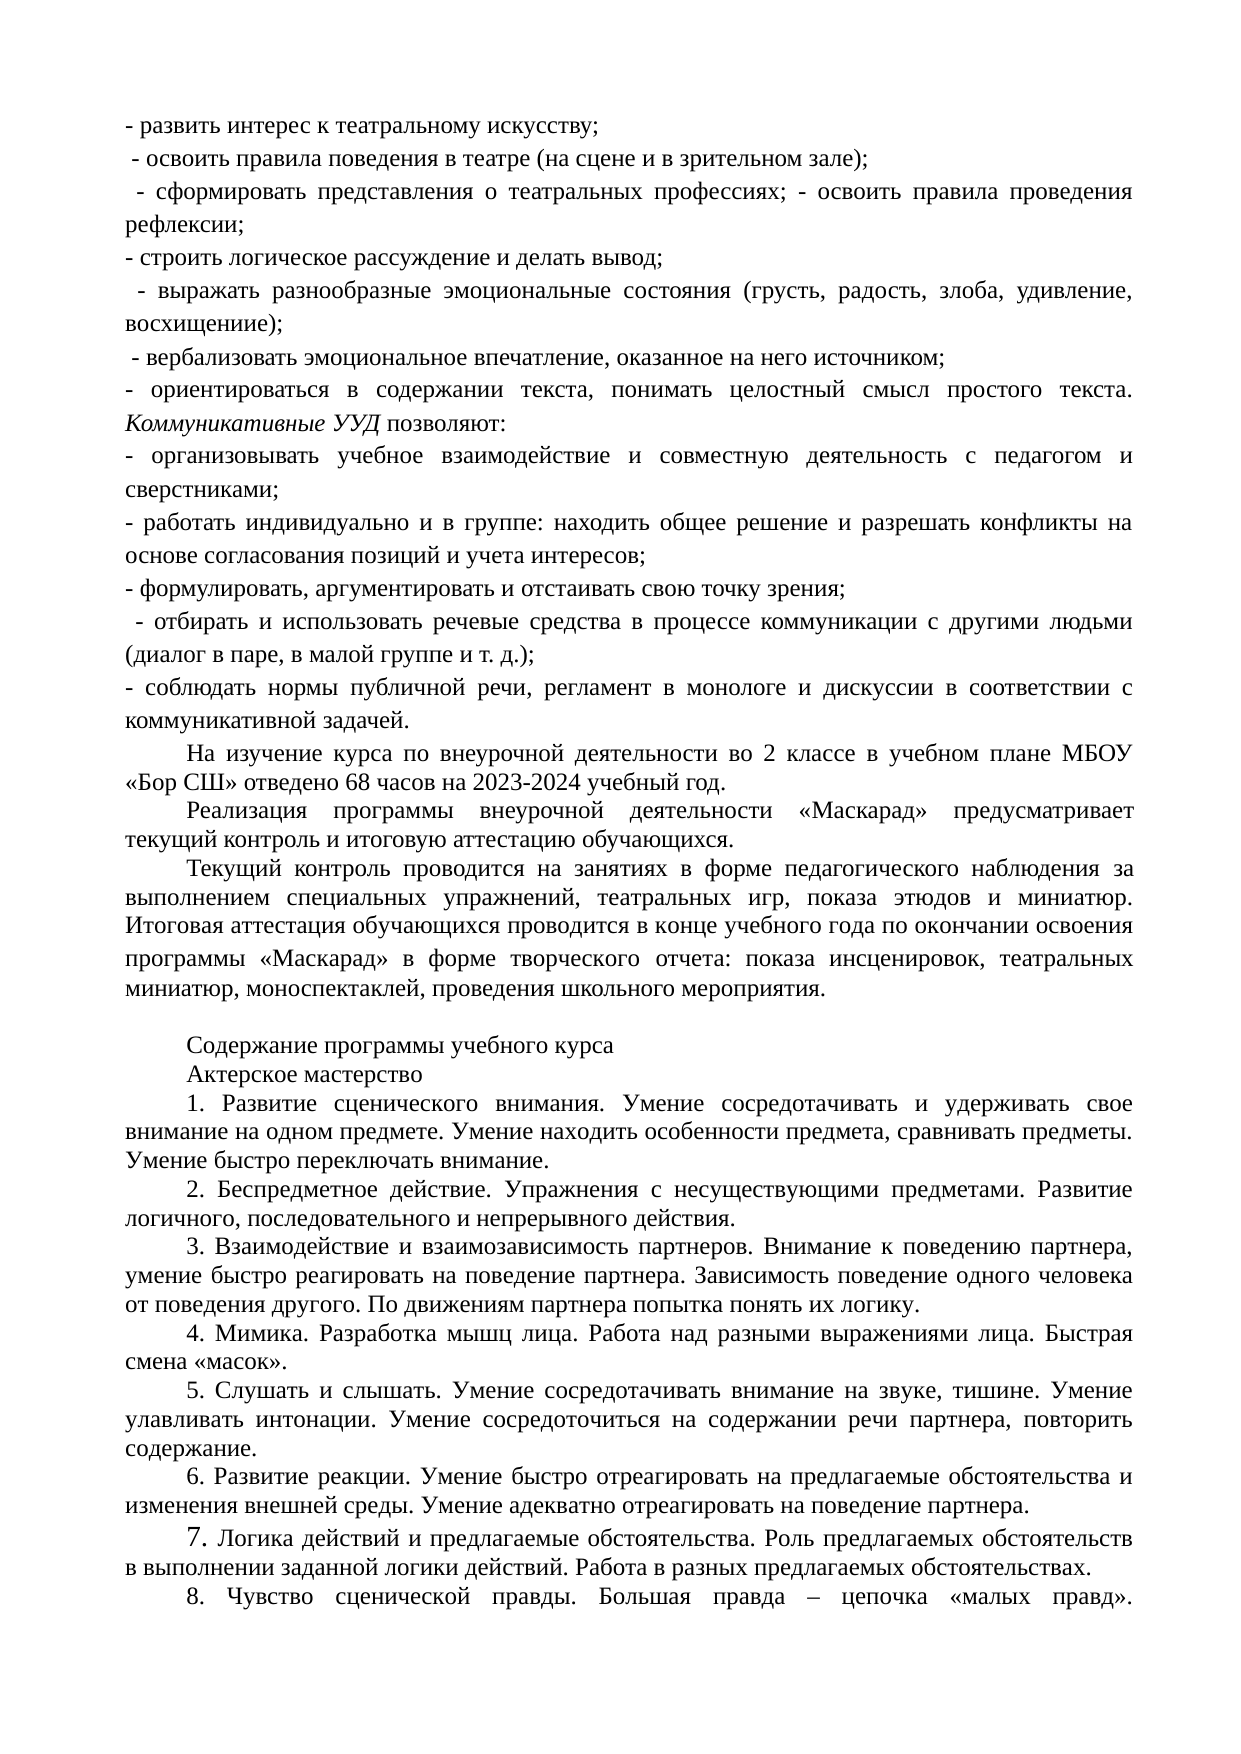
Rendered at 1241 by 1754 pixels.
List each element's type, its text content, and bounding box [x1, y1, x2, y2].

text - освоить правила поведения в театре (на сцене и в зрительном зале); [125, 143, 1134, 172]
text На изучение курса по внеурочной деятельности во 2 классе в учебном плане МБОУ «Бор СШ» отведено 68 часов на 2023-2024 учебный год. [125, 738, 1134, 795]
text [125, 1581, 1134, 1610]
text Реализация программы внеурочной деятельности «Маскарад» предусматривает текущий контроль и итоговую аттестацию обучающихся. [125, 795, 1134, 853]
text - сформировать представления о театральных профессиях; - освоить правила проведения рефлексии; [125, 176, 1134, 238]
text 1. Развитие сценического внимания. Умение сосредотачивать и удерживать свое внимание на одном предмете. Умение находить особенности предмета, сравнивать предметы. Умение быстро переключать внимание. [125, 1088, 1134, 1174]
text - работать индивидуально и в группе: находить общее решение и разрешать конфликты на основе согласования позиций и учета интересов; [125, 507, 1134, 568]
text - ориентироваться в содержании текста, понимать целостный смысл простого текста. Коммуникативные УУД позволяют: [125, 374, 1134, 436]
text - выражать разнообразные эмоциональные состояния (грусть, радость, злоба, удивление, восхищениие); [125, 276, 1134, 337]
text - формулировать, аргументировать и отстаивать свою точку зрения; [125, 573, 1134, 601]
text - развить интерес к театральному искусству; [125, 110, 1134, 139]
text - соблюдать нормы публичной речи, регламент в монологе и дискуссии в соответствии с коммуникативной задачей. [125, 672, 1134, 733]
text 5. Слушать и слышать. Умение сосредотачивать внимание на звуке, тишине. Умение улавливать интонации. Умение сосредоточиться на содержании речи партнера, повторить содержание. [125, 1375, 1134, 1461]
text - строить логическое рассуждение и делать вывод; [125, 242, 1134, 271]
text - вербализовать эмоциональное впечатление, оказанное на него источником; [125, 342, 1134, 370]
text - организовывать учебное взаимодействие и совместную деятельность с педагогом и сверстниками; [125, 441, 1134, 502]
text 6. Развитие реакции. Умение быстро отреагировать на предлагаемые обстоятельства и изменения внешней среды. Умение адекватно отреагировать на поведение партнера. [125, 1461, 1134, 1519]
text Содержание программы учебного курса [125, 1030, 1134, 1059]
text Текущий контроль проводится на занятиях в форме педагогического наблюдения за выполнением специальных упражнений, театральных игр, показа этюдов и миниатюр. Итоговая аттестация обучающихся проводится в конце учебного года по окончании освоения программы «Маскарад» в форме творческого отчета: показа инсценировок, театральных миниатюр, моноспектаклей, проведения школьного мероприятия. [125, 853, 1134, 1001]
text 2. Беспредметное действие. Упражнения с несуществующими предметами. Развитие логичного, последовательного и непрерывного действия. [125, 1174, 1134, 1231]
text 3. Взаимодействие и взаимозависимость партнеров. Внимание к поведению партнера, умение быстро реагировать на поведение партнера. Зависимость поведение одного человека от поведения другого. По движениям партнера попытка понять их логику. [125, 1231, 1134, 1318]
text 4. Мимика. Разработка мышц лица. Работа над разными выражениями лица. Быстрая смена «масок». [125, 1318, 1134, 1375]
text Актерское мастерство [125, 1059, 1134, 1088]
text 7. Логика действий и предлагаемые обстоятельства. Роль предлагаемых обстоятельств в выполнении заданной логики действий. Работа в разных предлагаемых обстоятельствах. [125, 1519, 1134, 1581]
text - отбирать и использовать речевые средства в процессе коммуникации с другими людьми (диалог в паре, в малой группе и т. д.); [125, 606, 1134, 667]
